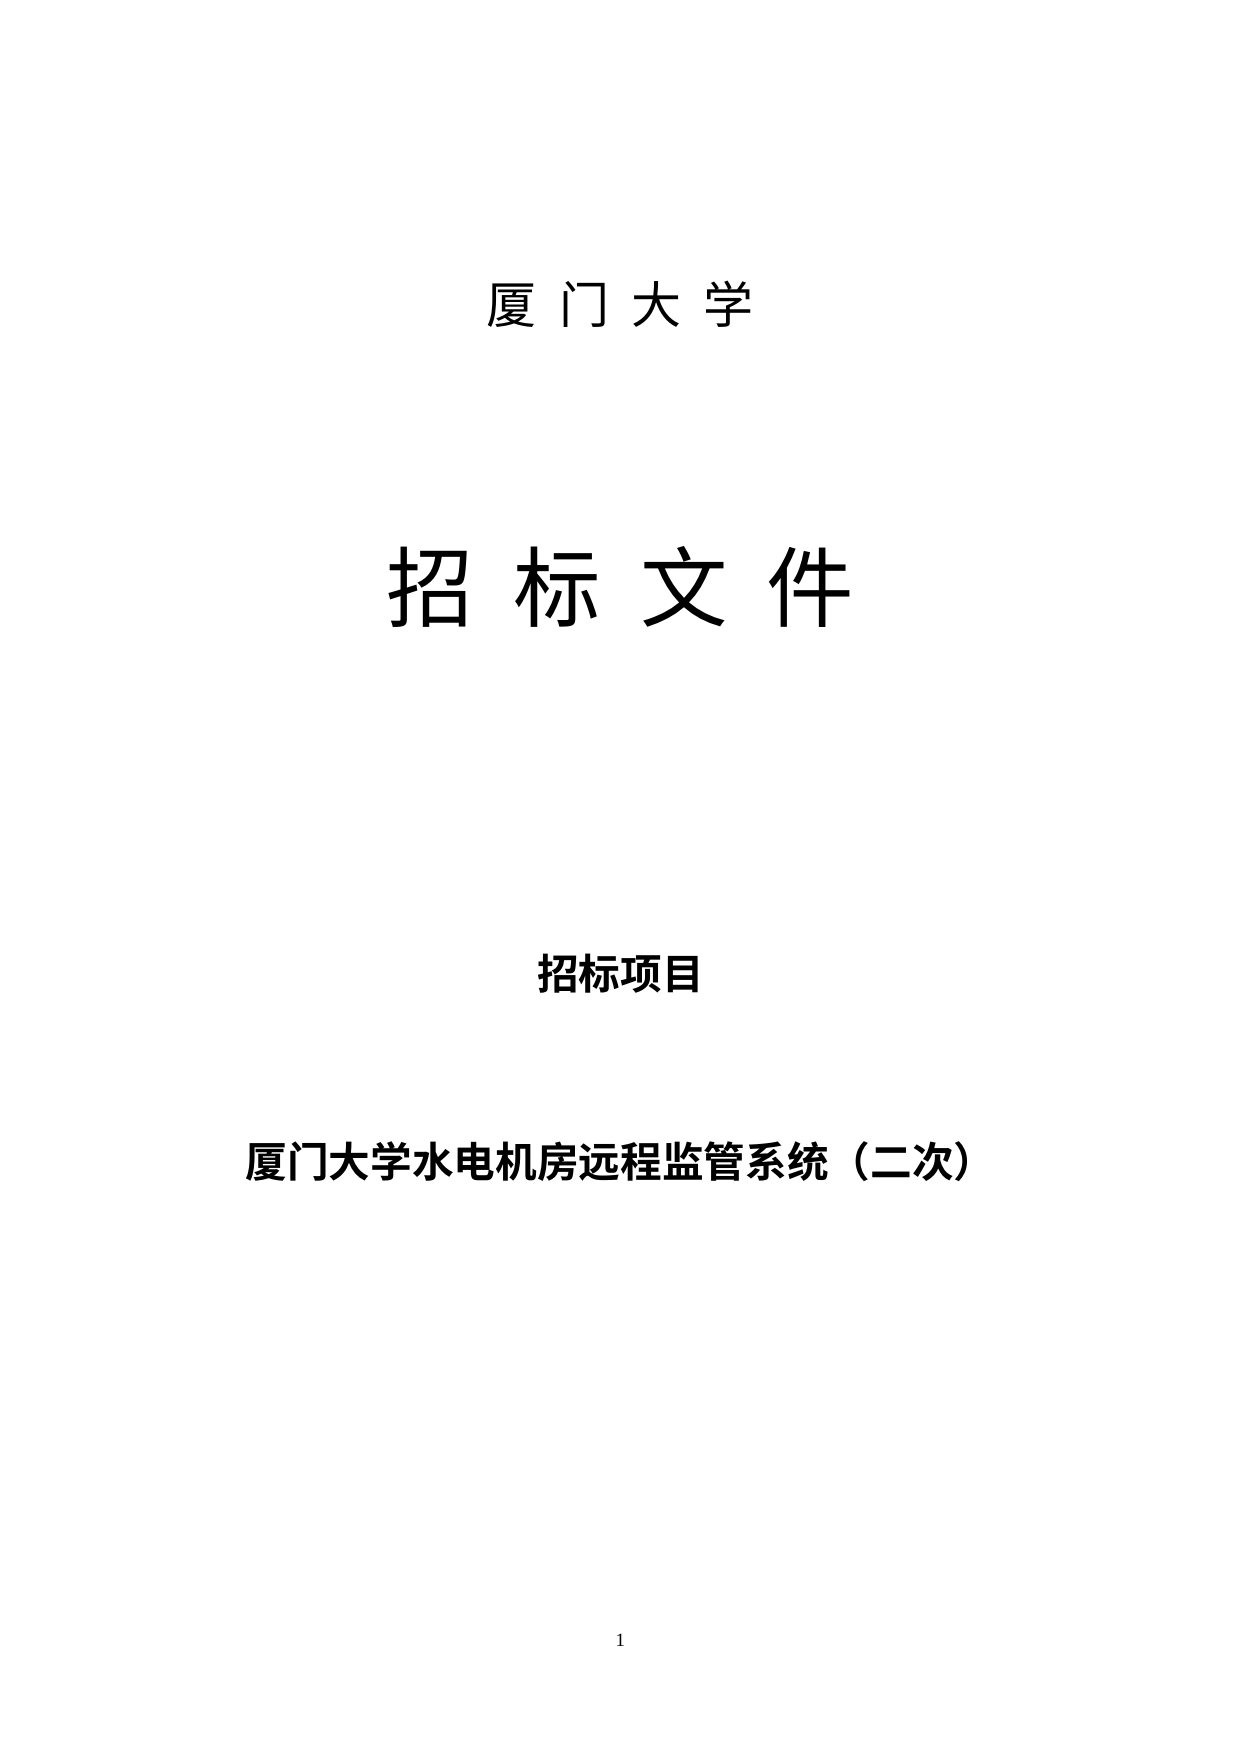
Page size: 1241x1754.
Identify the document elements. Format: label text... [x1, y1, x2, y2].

text 厦门大学水电机房远程监管系统（二次） [187, 1127, 1053, 1192]
text 招 标 文 件 [187, 518, 1053, 648]
text 厦 门 大 学 [187, 252, 1053, 350]
text 招标项目 [187, 939, 1053, 1004]
